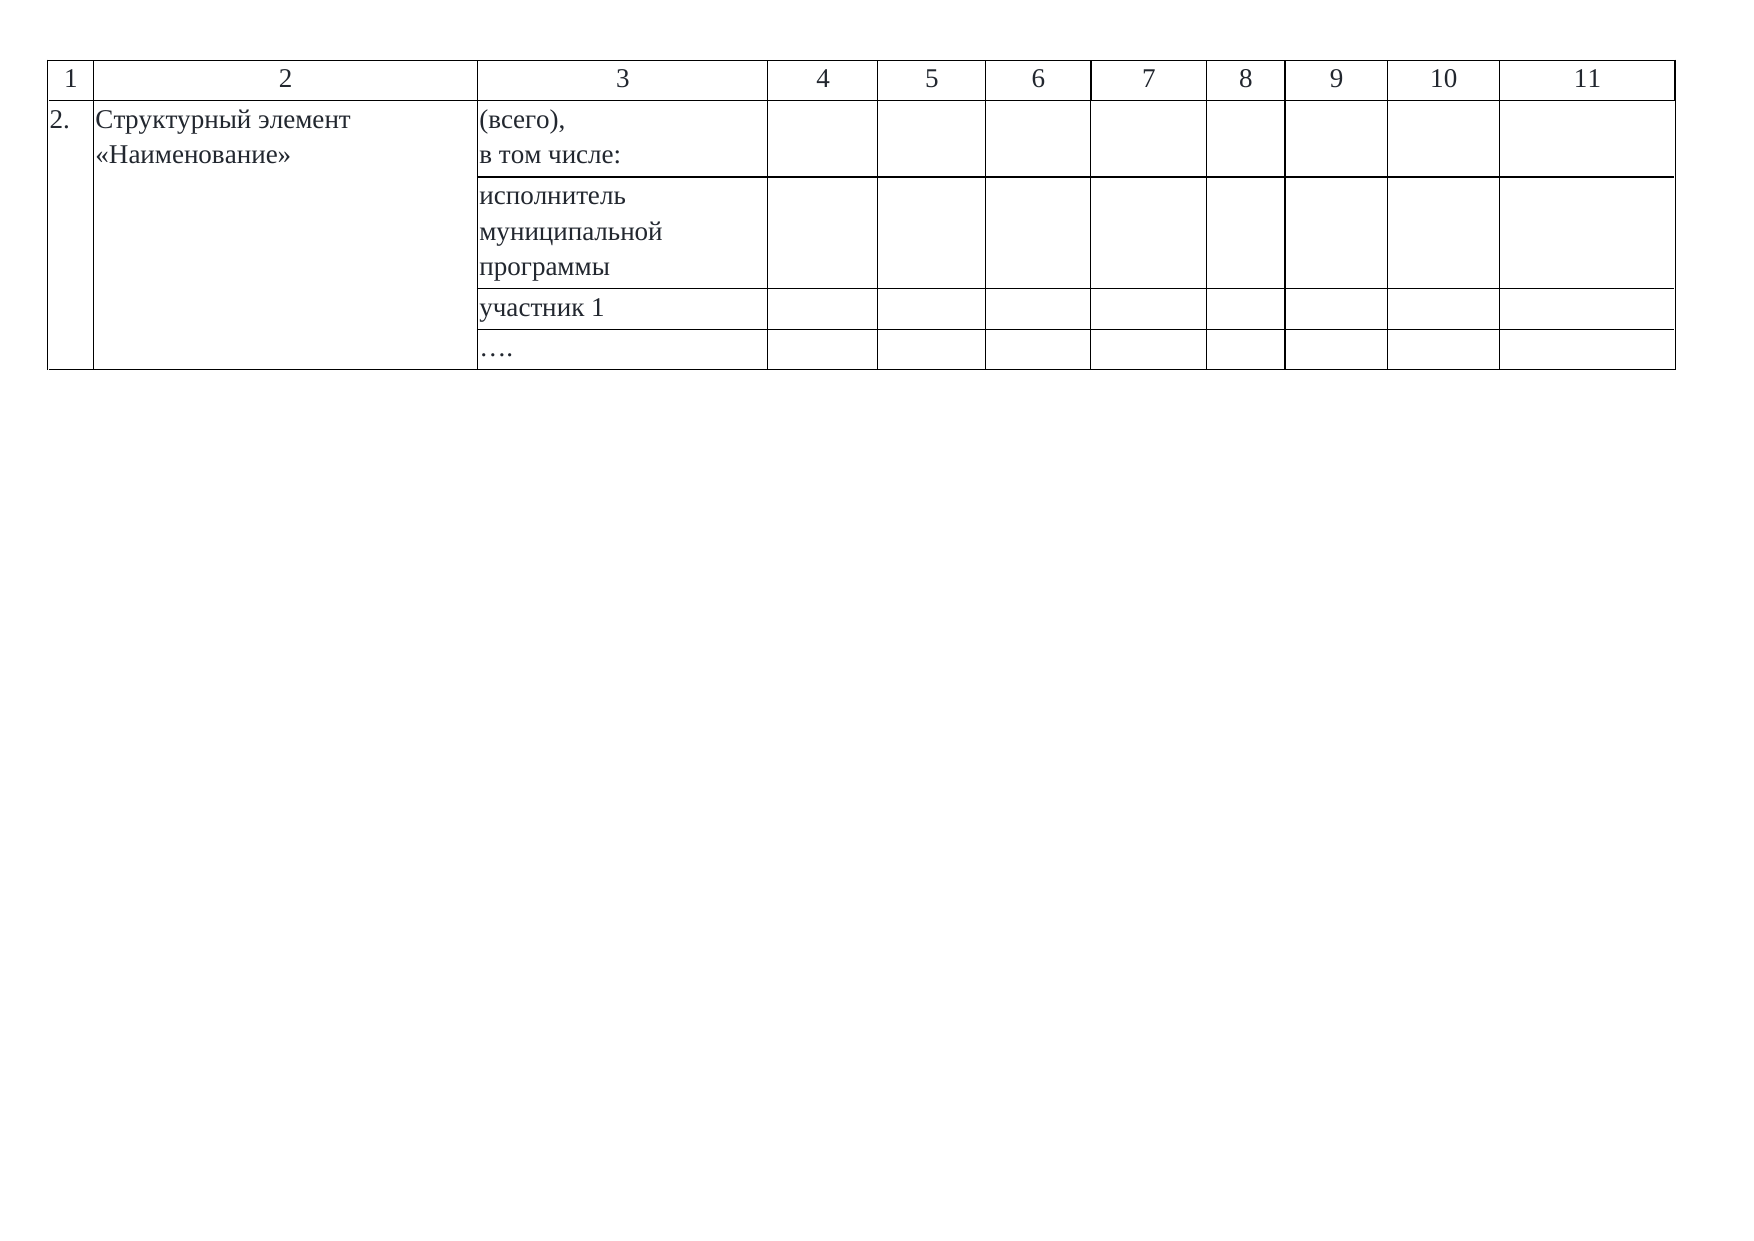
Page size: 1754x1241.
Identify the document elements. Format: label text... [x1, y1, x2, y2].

table_cell [986, 289, 1090, 328]
table_cell [986, 101, 1090, 176]
table_cell Структурный элемент «Наименование» [94, 101, 477, 369]
table_cell …. [478, 330, 767, 369]
table_cell [1286, 289, 1387, 328]
table_cell [1500, 176, 1675, 288]
table_cell [1388, 101, 1499, 176]
table_header 7 [1092, 61, 1206, 100]
table_cell [1500, 329, 1675, 369]
table_cell [878, 101, 985, 176]
table_cell исполнитель муниципальной программы [478, 178, 767, 288]
table_cell [768, 289, 877, 328]
table_cell [1500, 101, 1675, 176]
table_cell [986, 330, 1090, 369]
table_cell [1207, 330, 1284, 369]
table_header 3 [478, 61, 767, 100]
table_cell [878, 178, 985, 288]
table_header 11 [1500, 61, 1674, 100]
table_cell [1207, 178, 1284, 288]
table_cell [1500, 288, 1675, 328]
table_cell [1388, 330, 1499, 369]
table_header 10 [1388, 61, 1499, 100]
table_header 8 [1207, 61, 1284, 100]
table_header 9 [1286, 61, 1387, 100]
table_cell 2. [48, 101, 93, 369]
table_cell [1388, 178, 1499, 288]
table_cell [1286, 101, 1387, 176]
table_cell [1207, 289, 1284, 328]
table_cell [1091, 330, 1206, 369]
table_cell [768, 101, 877, 176]
table_cell [768, 178, 877, 288]
table_cell [878, 289, 985, 328]
table_cell [878, 330, 985, 369]
table_cell [986, 178, 1090, 288]
table_cell [1091, 178, 1206, 288]
table_cell [1207, 101, 1284, 176]
table_header 4 [768, 61, 877, 100]
table_cell [1388, 289, 1499, 328]
table_cell [1091, 101, 1206, 176]
table_cell участник 1 [478, 289, 767, 328]
table_header 6 [986, 61, 1090, 100]
table_header 1 [48, 61, 93, 100]
table_cell [1286, 330, 1387, 369]
table_cell [1286, 178, 1387, 288]
table_cell [1091, 289, 1206, 328]
table_header 2 [94, 61, 477, 100]
table_header 5 [878, 61, 985, 100]
table_cell (всего), в том числе: [478, 101, 767, 176]
table_cell [768, 330, 877, 369]
